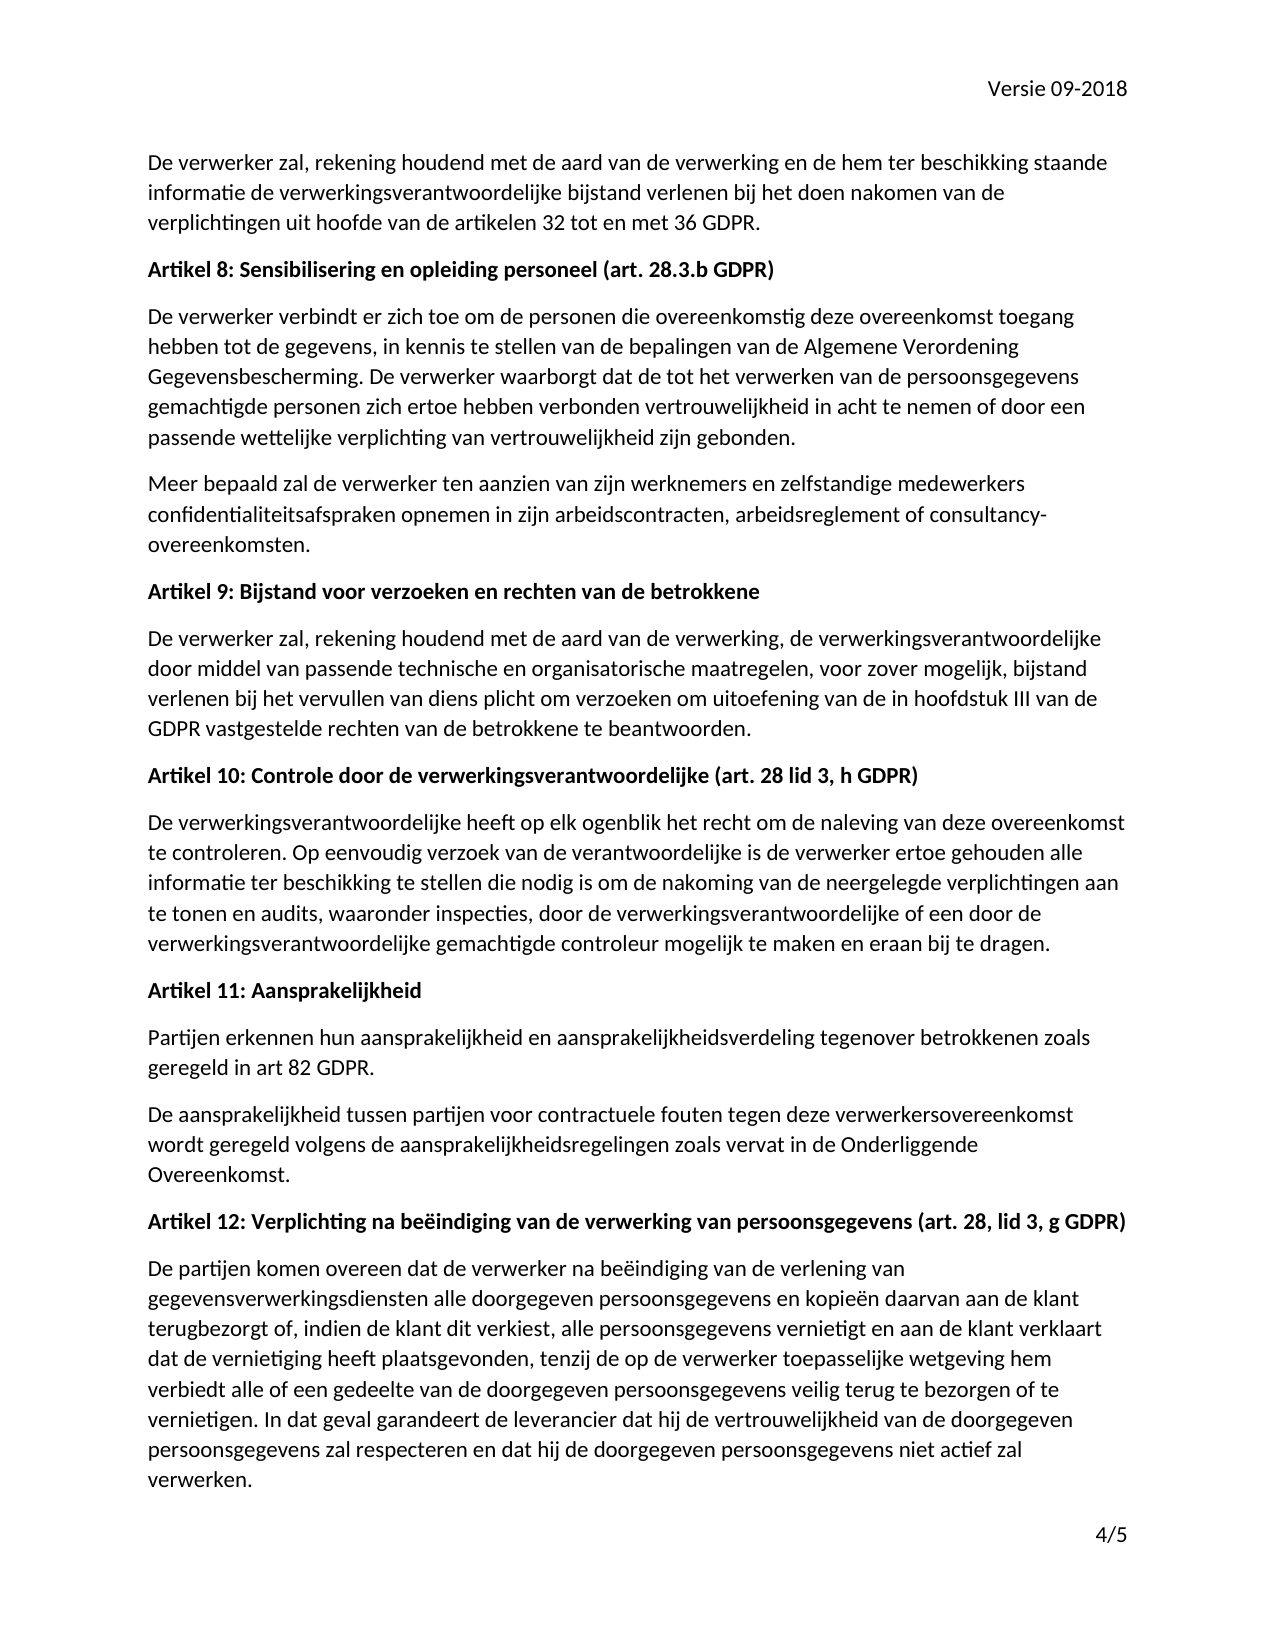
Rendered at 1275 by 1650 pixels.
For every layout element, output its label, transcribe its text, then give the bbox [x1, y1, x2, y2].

text De verwerkingsverantwoordelijke heeft op elk ogenblik het recht om de naleving van deze overeenkomst te controleren. Op eenvoudig verzoek van de verantwoordelijke is de verwerker ertoe gehouden alle informatie ter beschikking te stellen die nodig is om de nakoming van de neergelegde verplichtingen aan te tonen en audits, waaronder inspecties, door de verwerkingsverantwoordelijke of een door de verwerkingsverantwoordelijke gemachtigde controleur mogelijk te maken en eraan bij te dragen. [148, 808, 1127, 957]
text Meer bepaald zal de verwerker ten aanzien van zijn werknemers en zelfstandige medewerkers confidentialiteitsafspraken opnemen in zijn arbeidscontracten, arbeidsreglement of consultancy-overeenkomsten. [148, 469, 1127, 558]
text De verwerker verbindt er zich toe om de personen die overeenkomstig deze overeenkomst toegang hebben tot de gegevens, in kennis te stellen van de bepalingen van de Algemene Verordening Gegevensbescherming. De verwerker waarborgt dat de tot het verwerken van de persoonsgegevens gemachtigde personen zich ertoe hebben verbonden vertrouwelijkheid in acht te nemen of door een passende wettelijke verplichting van vertrouwelijkheid zijn gebonden. [148, 302, 1127, 451]
subtitle Artikel 11: Aansprakelijkheid [148, 976, 1127, 1004]
text De partijen komen overeen dat de verwerker na beëindiging van de verlening van gegevensverwerkingsdiensten alle doorgegeven persoonsgegevens en kopieën daarvan aan de klant terugbezorgt of, indien de klant dit verkiest, alle persoonsgegevens vernietigt en aan de klant verklaart dat de vernietiging heeft plaatsgevonden, tenzij de op de verwerker toepasselijke wetgeving hem verbiedt alle of een gedeelte van de doorgegeven persoonsgegevens veilig terug te bezorgen of te vernietigen. In dat geval garandeert de leverancier dat hij de vertrouwelijkheid van de doorgegeven persoonsgegevens zal respecteren en dat hij de doorgegeven persoonsgegevens niet actief zal verwerken. [148, 1254, 1127, 1493]
text De aansprakelijkheid tussen partijen voor contractuele fouten tegen deze verwerkersovereenkomst wordt geregeld volgens de aansprakelijkheidsregelingen zoals vervat in de Onderliggende Overeenkomst. [148, 1100, 1127, 1188]
subtitle Artikel 10: Controle door de verwerkingsverantwoordelijke (art. 28 lid 3, h GDPR) [148, 761, 1127, 789]
subtitle Artikel 12: Verplichting na beëindiging van de verwerking van persoonsgegevens (art. 28, lid 3, g GDPR) [148, 1207, 1127, 1235]
text De verwerker zal, rekening houdend met de aard van de verwerking en de hem ter beschikking staande informatie de verwerkingsverantwoordelijke bijstand verlenen bij het doen nakomen van de verplichtingen uit hoofde van de artikelen 32 tot en met 36 GDPR. [148, 148, 1127, 236]
subtitle Artikel 8: Sensibilisering en opleiding personeel (art. 28.3.b GDPR) [148, 255, 1127, 283]
text De verwerker zal, rekening houdend met de aard van de verwerking, de verwerkingsverantwoordelijke door middel van passende technische en organisatorische maatregelen, voor zover mogelijk, bijstand verlenen bij het vervullen van diens plicht om verzoeken om uitoefening van de in hoofdstuk III van de GDPR vastgestelde rechten van de betrokkene te beantwoorden. [148, 624, 1127, 742]
text Partijen erkennen hun aansprakelijkheid en aansprakelijkheidsverdeling tegenover betrokkenen zoals geregeld in art 82 GDPR. [148, 1023, 1127, 1081]
subtitle Artikel 9: Bijstand voor verzoeken en rechten van de betrokkene [148, 577, 1127, 605]
